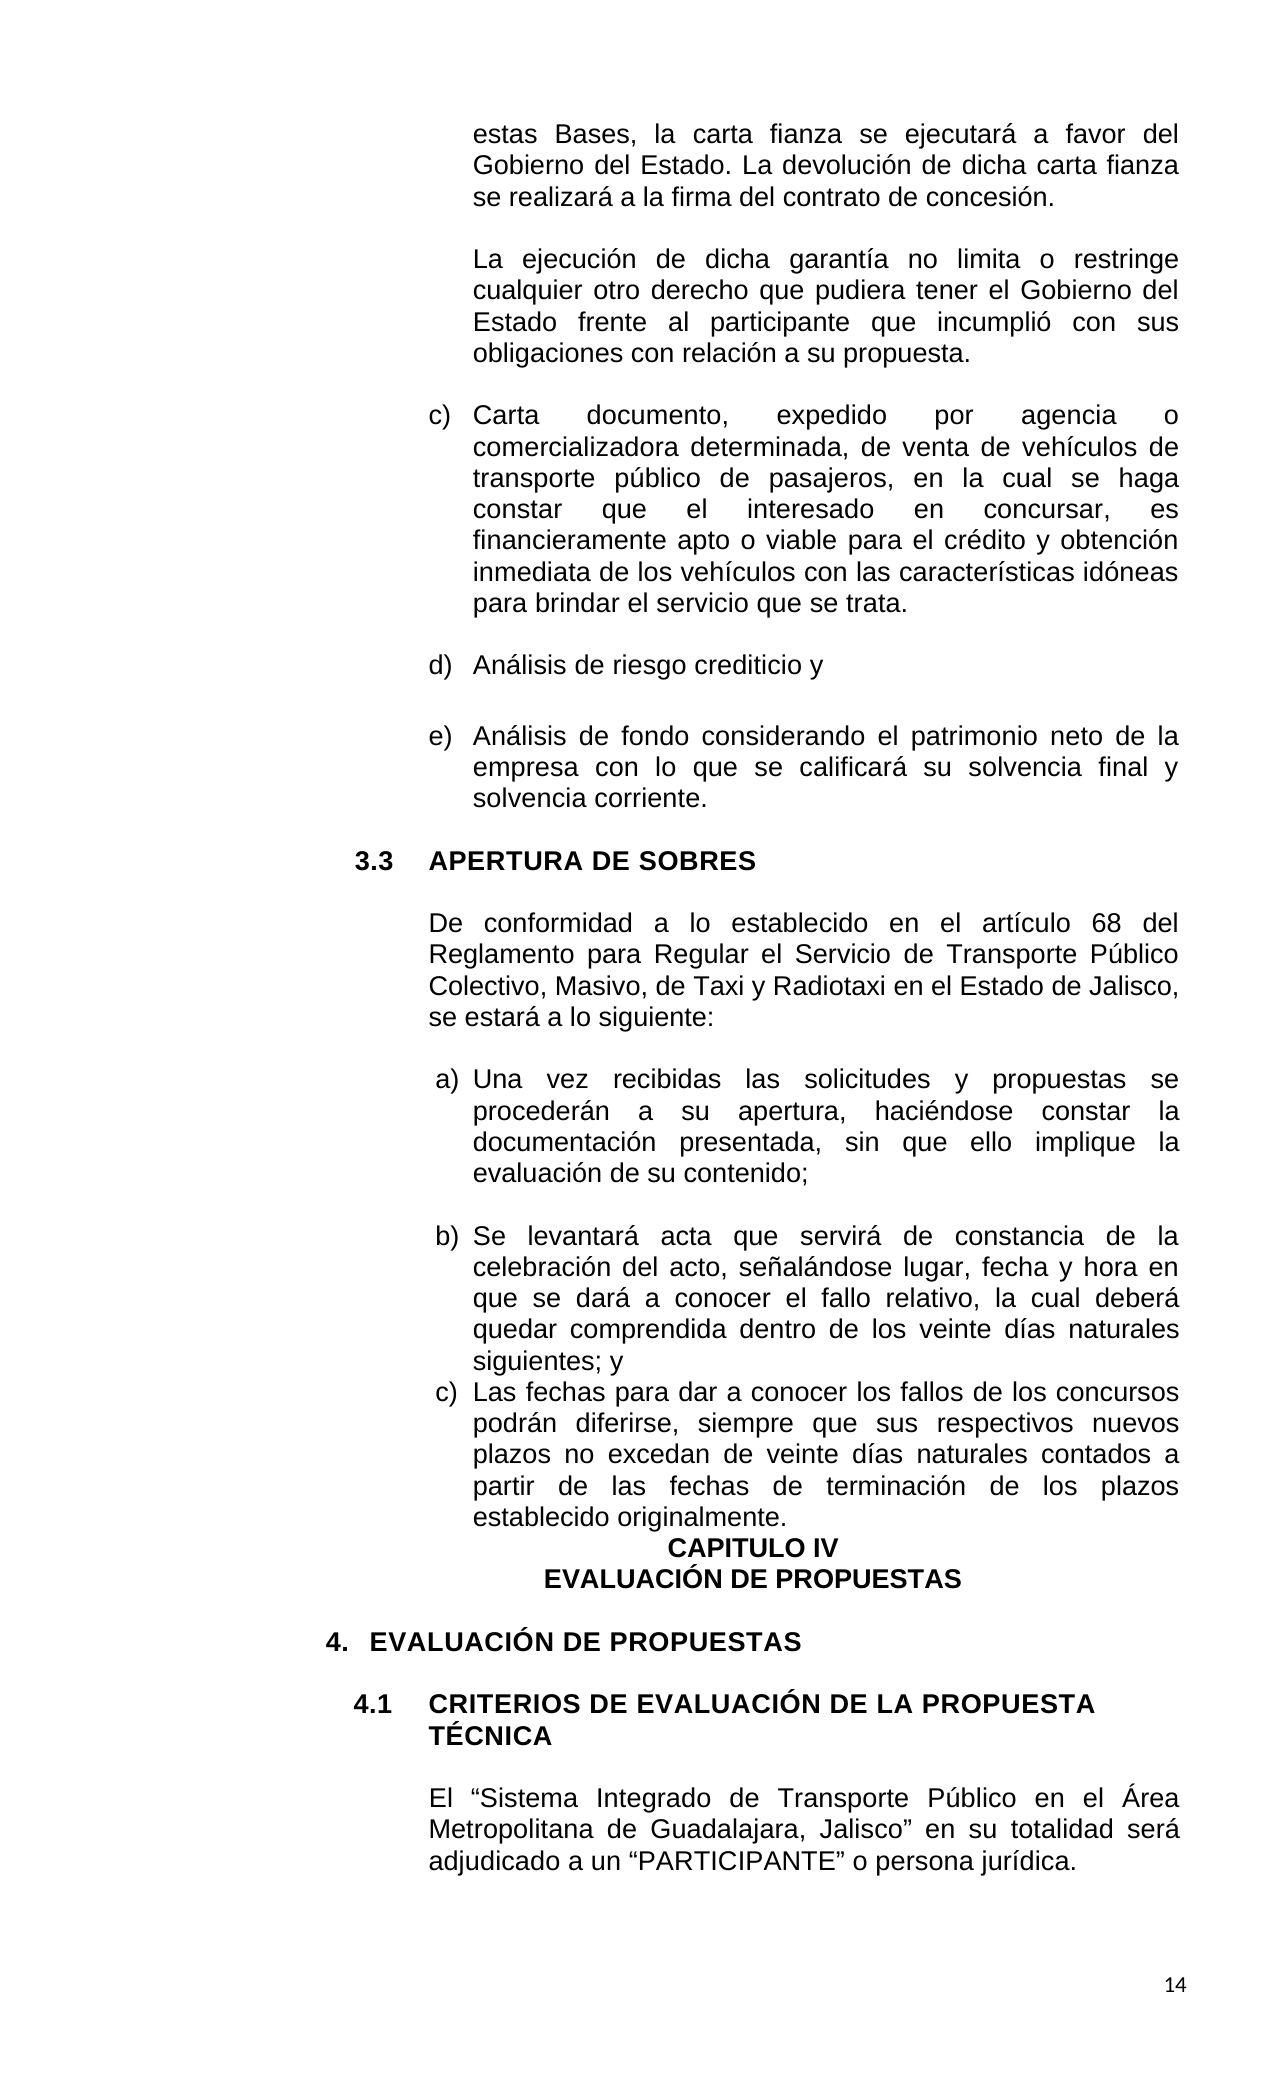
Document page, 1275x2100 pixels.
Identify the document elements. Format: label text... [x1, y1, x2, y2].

text CAPITULO IV [325, 1532, 1181, 1563]
text EVALUACIÓN DE PROPUESTAS [325, 1563, 1181, 1595]
list Análisis de riesgo crediticio y [428, 649, 1180, 681]
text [473, 118, 1180, 212]
list Análisis de fondo considerando el patrimonio neto de la empresa con lo que se calificará su solvencia final y solvencia corriente. [428, 720, 1180, 813]
text La ejecución de dicha garantía no limita o restringe cualquier otro derecho que pudiera tener el Gobierno del Estado frente al participante que incumplió con sus obligaciones con relación a su propuesta. [473, 243, 1180, 368]
list Se levantará acta que servirá de constancia de la celebración del acto, señalándose lugar, fecha y hora en que se dará a conocer el fallo relativo, la cual deberá quedar comprendida dentro de los veinte días naturales siguientes; y [435, 1220, 1180, 1376]
list Una vez recibidas las solicitudes y propuestas se procederán a su apertura, haciéndose constar la documentación presentada, sin que ello implique la evaluación de su contenido; [435, 1063, 1180, 1188]
list EVALUACIÓN DE PROPUESTAS [326, 1626, 1188, 1657]
text De conformidad a lo establecido en el artículo 68 del Reglamento para Regular el Servicio de Transporte Público Colectivo, Masivo, de Taxi y Radiotaxi en el Estado de Jalisco, se estará a lo siguiente: [428, 907, 1180, 1032]
text El “Sistema Integrado de Transporte Público en el Área Metropolitana de Guadalajara, Jalisco” en su totalidad será adjudicado a un “PARTICIPANTE” o persona jurídica. [428, 1782, 1181, 1876]
list APERTURA DE SOBRES [354, 845, 1188, 876]
list Las fechas para dar a conocer los fallos de los concursos podrán diferirse, siempre que sus respectivos nuevos plazos no excedan de veinte días naturales contados a partir de las fechas de terminación de los plazos establecido originalmente. [435, 1376, 1180, 1532]
list Carta documento, expedido por agencia o comercializadora determinada, de venta de vehículos de transporte público de pasajeros, en la cual se haga constar que el interesado en concursar, es financieramente apto o viable para el crédito y obtención inmediata de los vehículos con las características idóneas para brindar el servicio que se trata. [428, 399, 1180, 618]
list CRITERIOS DE EVALUACIÓN DE LA PROPUESTA TÉCNICA [353, 1688, 1188, 1751]
